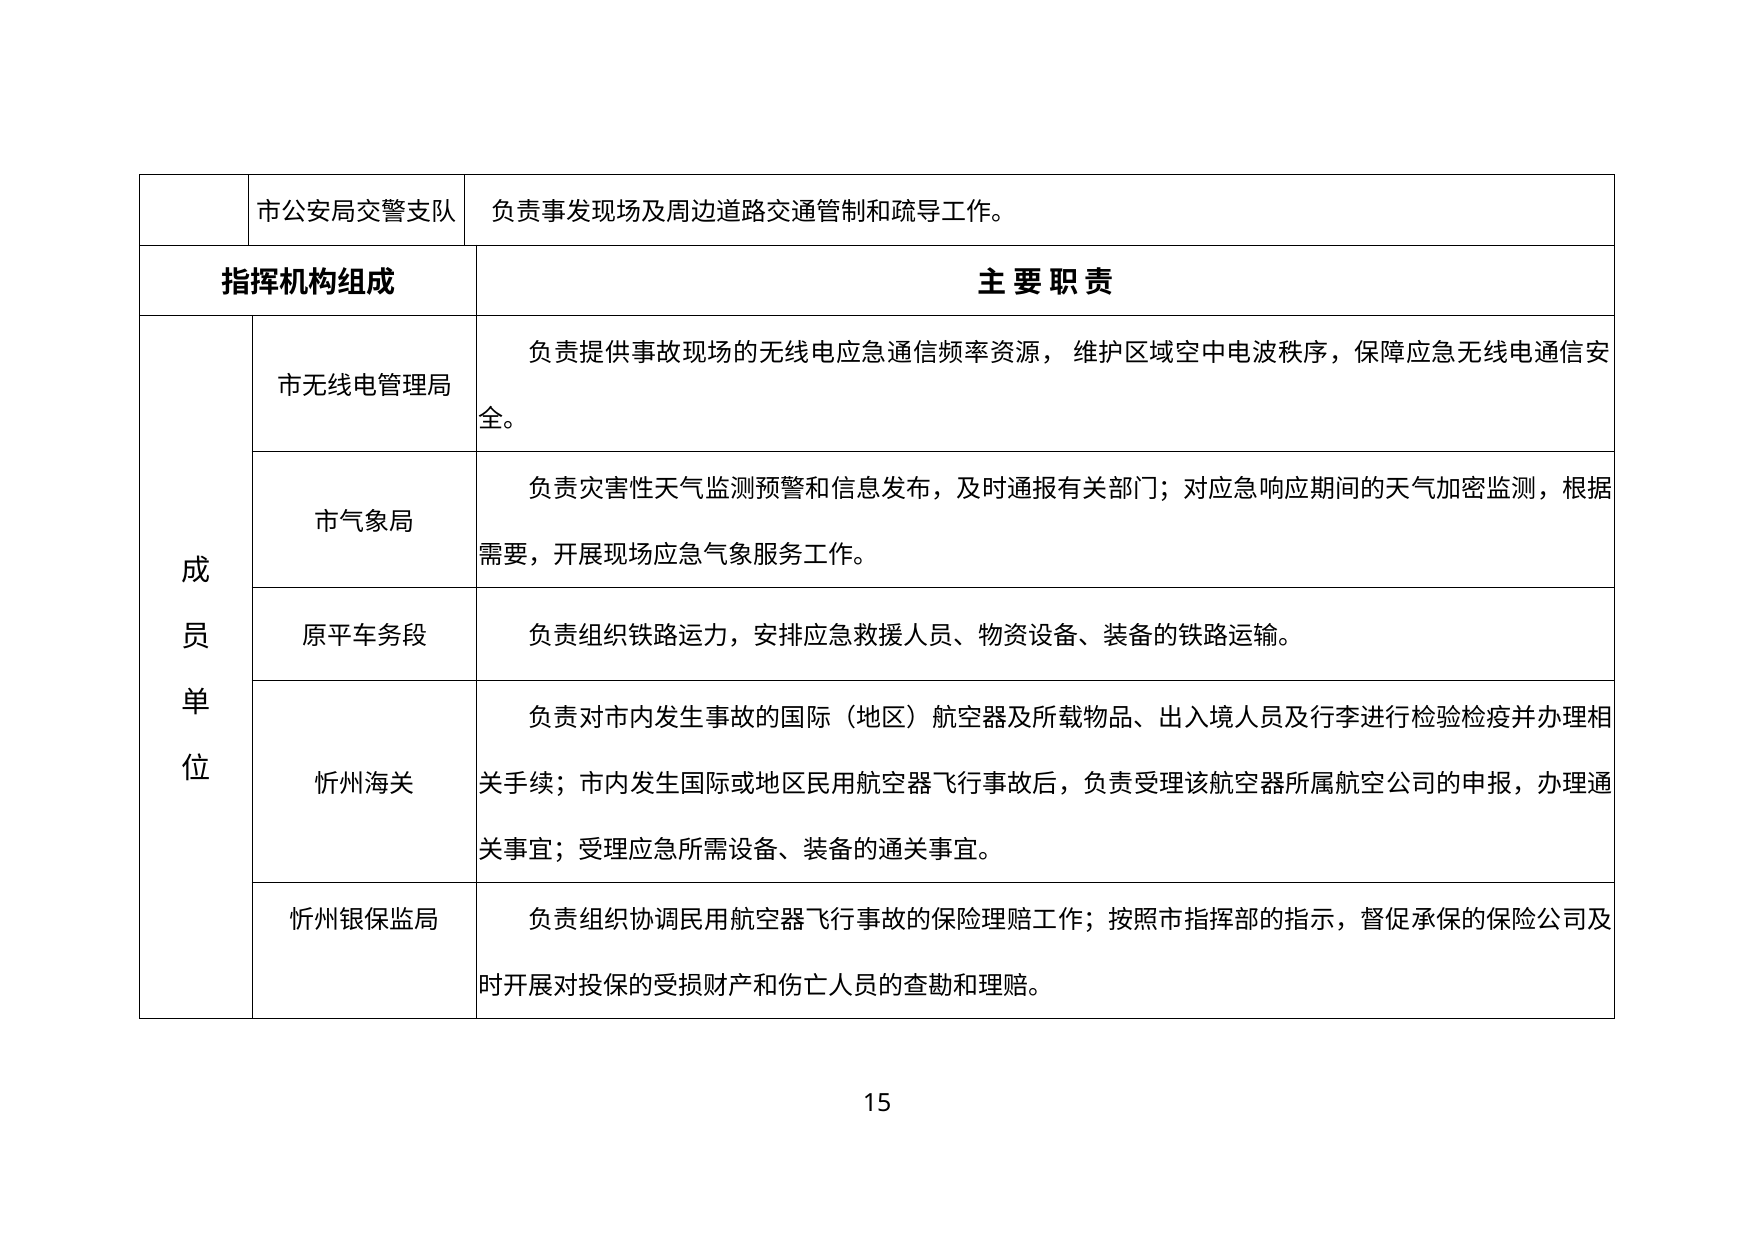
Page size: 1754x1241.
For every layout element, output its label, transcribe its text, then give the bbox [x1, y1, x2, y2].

table_cell 负责组织铁路运力，安排应急救援人员、物资设备、装备的铁路运输。 [477, 588, 1614, 679]
table_cell 负责提供事故现场的无线电应急通信频率资源， 维护区域空中电波秩序，保障应急无线电通信安全。 [477, 316, 1614, 451]
table_cell 主 要 职 责 [477, 246, 1614, 315]
table_cell 负责灾害性天气监测预警和信息发布，及时通报有关部门；对应急响应期间的天气加密监测，根据需要，开展现场应急气象服务工作。 [477, 452, 1614, 587]
table_cell 负责事发现场及周边道路交通管制和疏导工作。 [465, 175, 1614, 244]
table_cell 市气象局 [253, 452, 476, 587]
table_cell 负责对市内发生事故的国际（地区）航空器及所载物品、出入境人员及行李进行检验检疫并办理相关手续；市内发生国际或地区民用航空器飞行事故后，负责受理该航空器所属航空公司的申报，办理通关事宜；受理应急所需设备、装备的通关事宜。 [477, 681, 1614, 882]
table_cell 原平车务段 [253, 588, 476, 679]
table_cell 忻州银保监局 [253, 883, 476, 1018]
table_cell 忻州海关 [253, 681, 476, 882]
table_cell 负责组织协调民用航空器飞行事故的保险理赔工作；按照市指挥部的指示，督促承保的保险公司及时开展对投保的受损财产和伤亡人员的查勘和理赔。 [477, 883, 1614, 1018]
table_cell 指挥机构组成 [140, 246, 476, 315]
table_cell 市无线电管理局 [253, 316, 476, 451]
table_cell 市公安局交警支队 [249, 175, 464, 244]
table_cell 成 员 单 位 [140, 316, 252, 1018]
